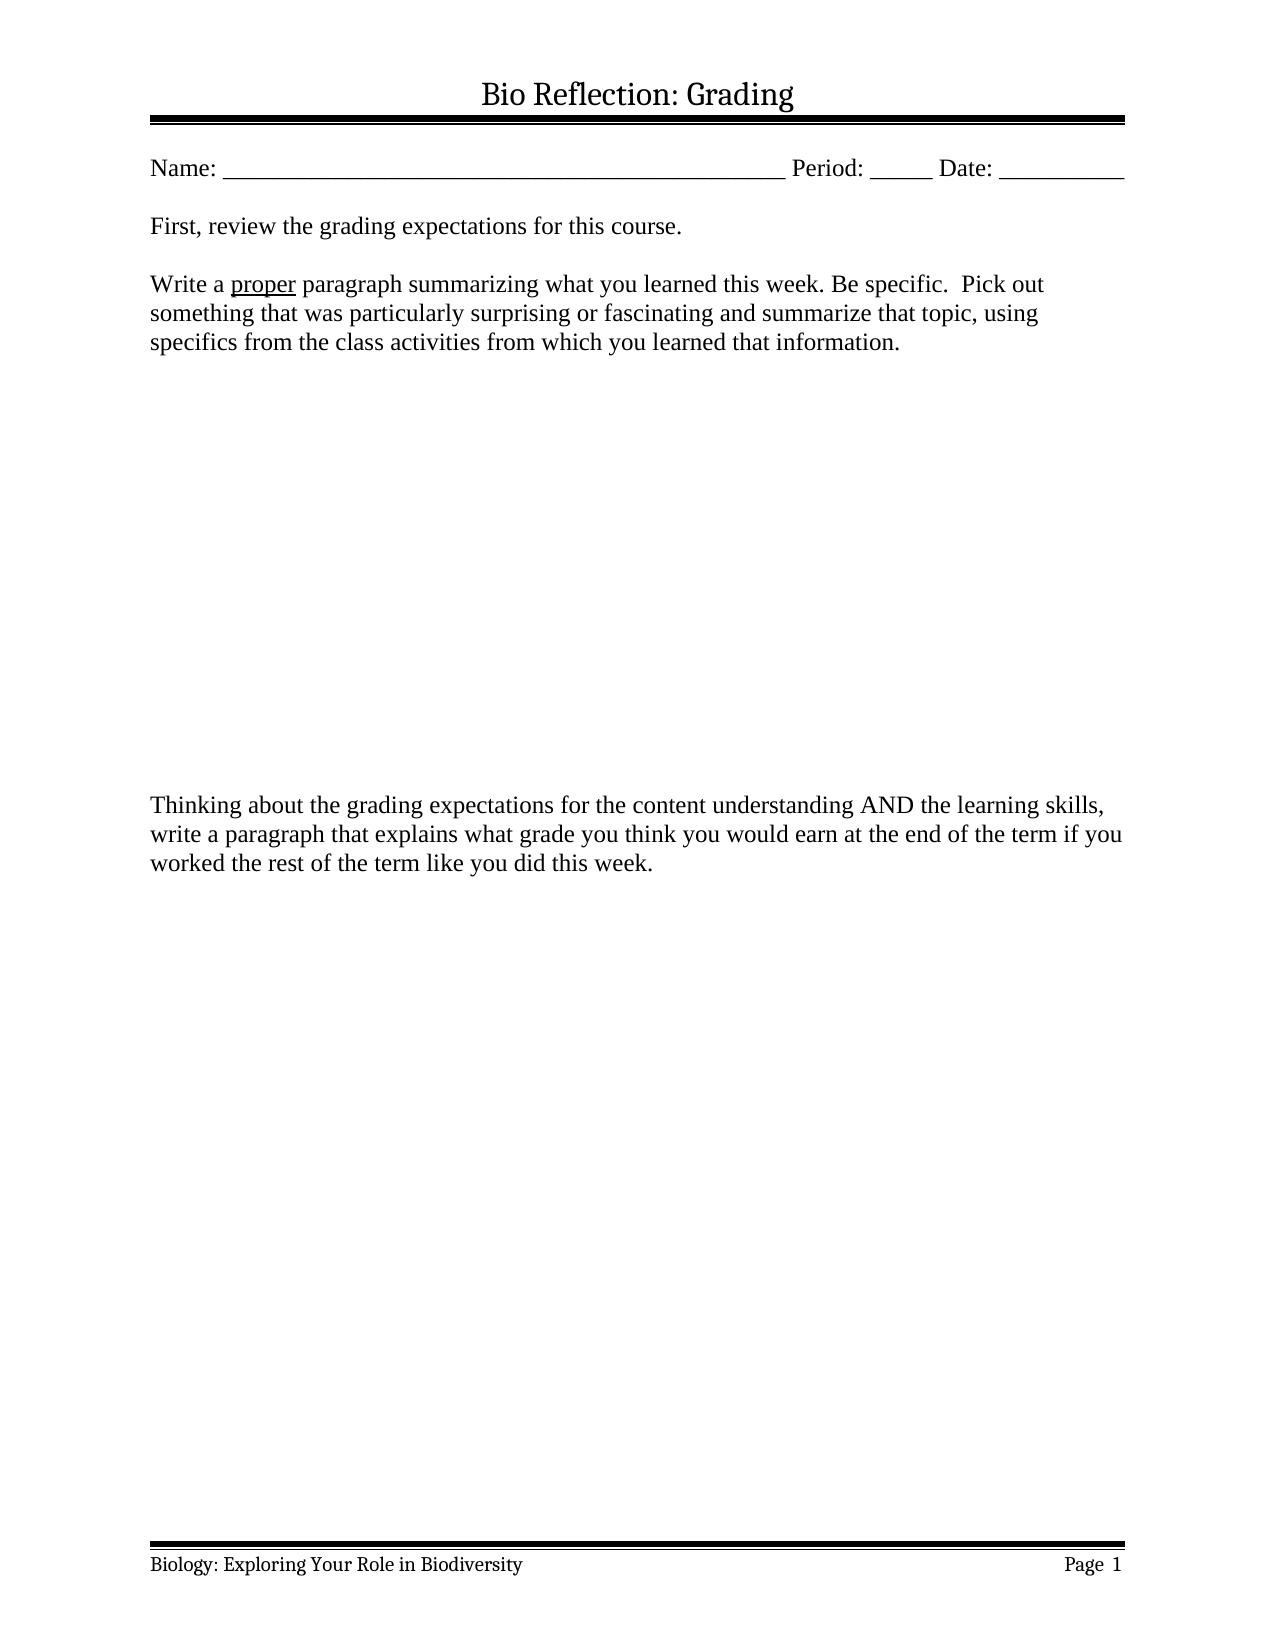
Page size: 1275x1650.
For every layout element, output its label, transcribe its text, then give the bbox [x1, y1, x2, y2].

text Name: _____________________________________________ Period: _____ Date: __________ [150, 153, 1125, 182]
text First, review the grading expectations for this course. [150, 211, 1125, 240]
text Write a proper paragraph summarizing what you learned this week. Be specific. Pick out something that was particularly surprising or fascinating and summarize that topic, using specifics from the class activities from which you learned that information. [150, 269, 1125, 356]
text Thinking about the grading expectations for the content understanding AND the learning skills, write a paragraph that explains what grade you think you would earn at the end of the term if you worked the rest of the term like you did this week. [150, 790, 1125, 876]
